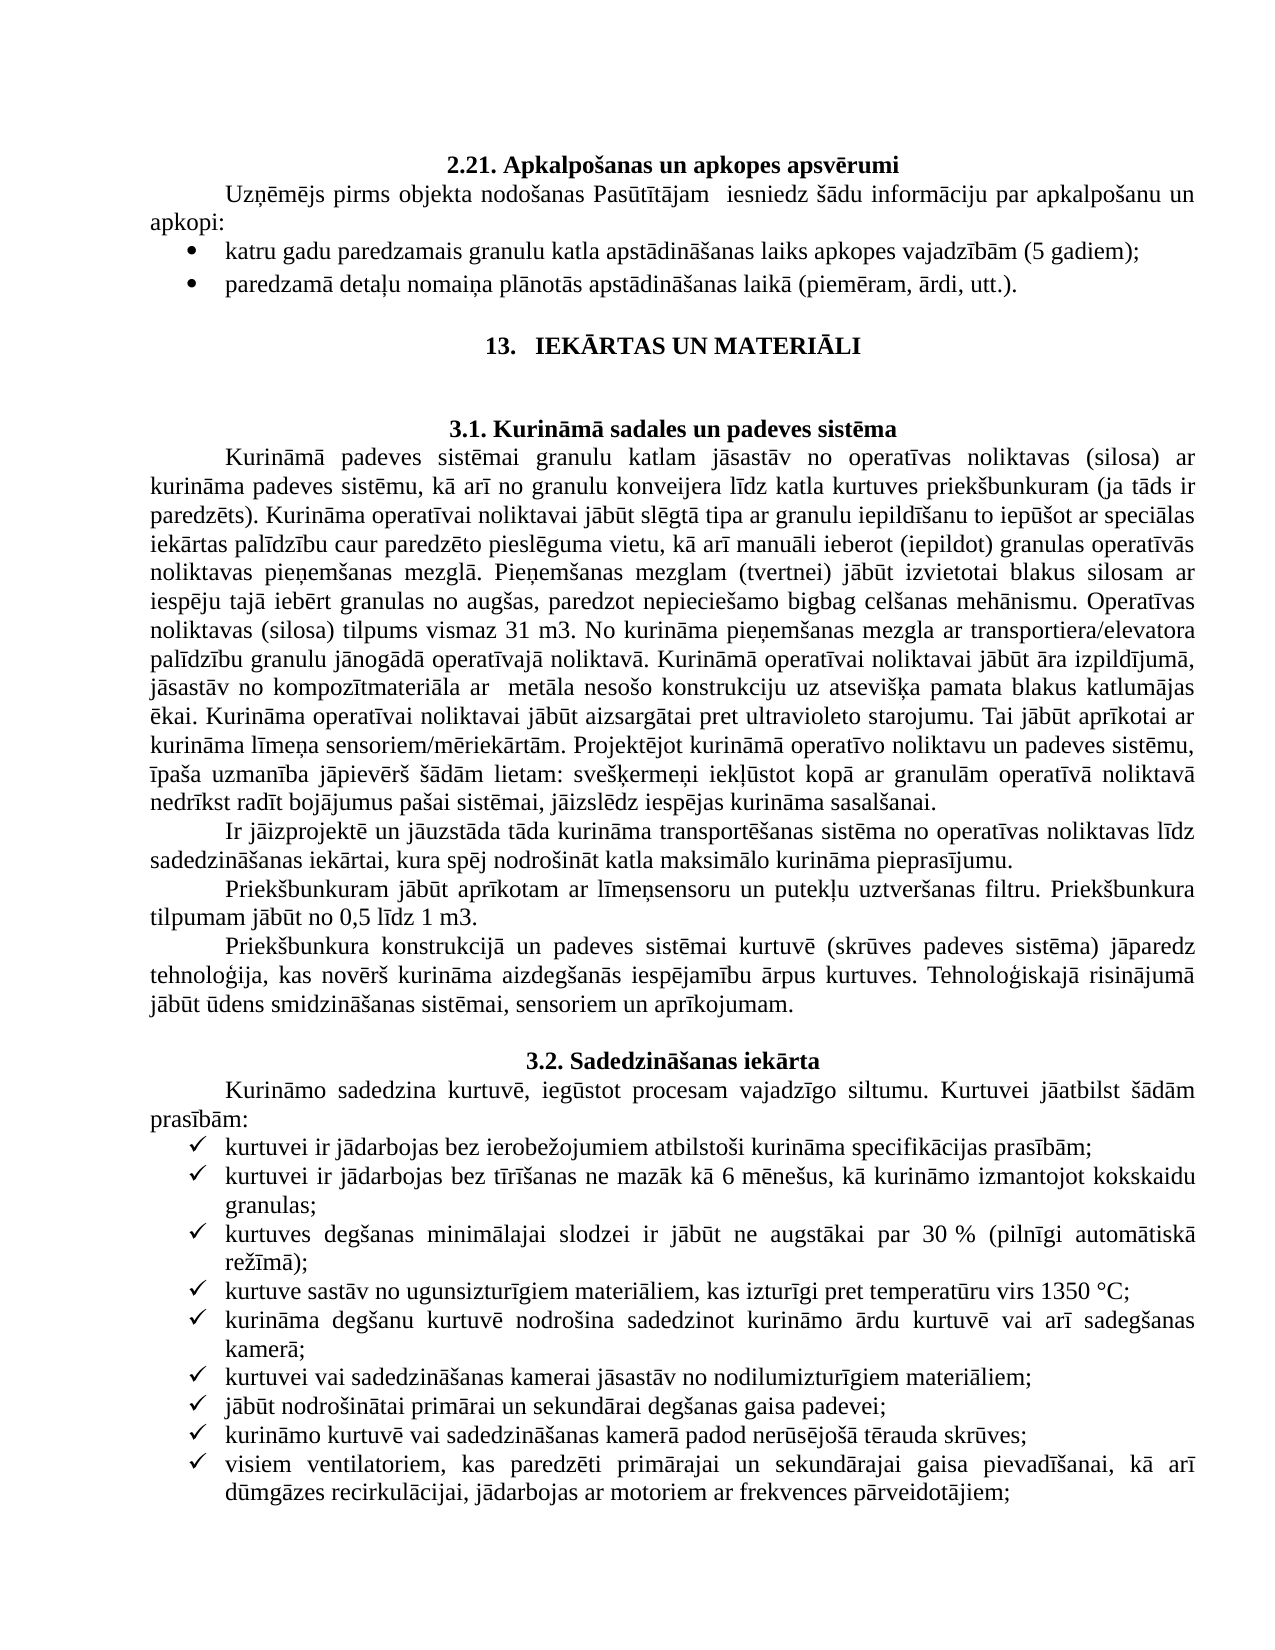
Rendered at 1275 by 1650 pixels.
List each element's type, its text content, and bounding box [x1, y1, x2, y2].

text Kurināmā padeves sistēmai granulu katlam jāsastāv no operatīvas noliktavas (silosa) ar kurināma padeves sistēmu, kā arī no granulu konveijera līdz katla kurtuves priekšbunkuram (ja tāds ir paredzēts). Kurināma operatīvai noliktavai jābūt slēgtā tipa ar granulu iepildīšanu to iepūšot ar speciālas iekārtas palīdzību caur paredzēto pieslēguma vietu, kā arī manuāli ieberot (iepildot) granulas operatīvās noliktavas pieņemšanas mezglā. Pieņemšanas mezglam (tvertnei) jābūt izvietotai blakus silosam ar iespēju tajā iebērt granulas no augšas, paredzot nepieciešamo bigbag celšanas mehānismu. Operatīvas noliktavas (silosa) tilpums vismaz 31 m3. No kurināma pieņemšanas mezgla ar transportiera/elevatora palīdzību granulu jānogādā operatīvajā noliktavā. Kurināmā operatīvai noliktavai jābūt āra izpildījumā, jāsastāv no kompozītmateriāla ar metāla nesošo konstrukciju uz atsevišķa pamata blakus katlumājas ēkai. Kurināma operatīvai noliktavai jābūt aizsargātai pret ultravioleto starojumu. Tai jābūt aprīkotai ar kurināma līmeņa sensoriem/mēriekārtām. Projektējot kurināmā operatīvo noliktavu un padeves sistēmu, īpaša uzmanība jāpievērš šādām lietam: svešķermeņi iekļūstot kopā ar granulām operatīvā noliktavā nedrīkst radīt bojājumus pašai sistēmai, jāizslēdz iespējas kurināma sasalšanai. [150, 442, 1196, 816]
list visiem ventilatoriem, kas paredzēti primārajai un sekundārajai gaisa pievadīšanai, kā arī dūmgāzes recirkulācijai, jādarbojas ar motoriem ar frekvences pārveidotājiem; [187, 1449, 1196, 1506]
list kurtuves degšanas minimālajai slodzei ir jābūt ne augstākai par 30 % (pilnīgi automātiskā režīmā); [187, 1219, 1196, 1276]
text 2.21. Apkalpošanas un apkopes apsvērumi [150, 150, 1196, 179]
list katru gadu paredzamais granulu katla apstādināšanas laiks apkopes vajadzībām (5 gadiem); [187, 236, 1196, 265]
list kurināmo kurtuvē vai sadedzināšanas kamerā padod nerūsējošā tērauda skrūves; [187, 1420, 1196, 1449]
list kurtuvei ir jādarbojas bez tīrīšanas ne mazāk kā 6 mēnešus, kā kurināmo izmantojot kokskaidu granulas; [187, 1161, 1196, 1219]
list kurtuve sastāv no ugunsizturīgiem materiāliem, kas izturīgi pret temperatūru virs 1350 °C; [187, 1276, 1196, 1305]
text Kurināmo sadedzina kurtuvē, iegūstot procesam vajadzīgo siltumu. Kurtuvei jāatbilst šādām prasībām: [150, 1075, 1196, 1132]
list kurtuvei vai sadedzināšanas kamerai jāsastāv no nodilumizturīgiem materiāliem; [187, 1362, 1196, 1391]
text Priekšbunkuram jābūt aprīkotam ar līmeņsensoru un putekļu uztveršanas filtru. Priekšbunkura tilpumam jābūt no 0,5 līdz 1 m3. [150, 874, 1196, 931]
list jābūt nodrošinātai primārai un sekundārai degšanas gaisa padevei; [187, 1391, 1196, 1420]
list iekārtas un materiāli [150, 331, 1196, 360]
text Priekšbunkura konstrukcijā un padeves sistēmai kurtuvē (skrūves padeves sistēma) jāparedz tehnoloģija, kas novērš kurināma aizdegšanās iespējamību ārpus kurtuves. Tehnoloģiskajā risinājumā jābūt ūdens smidzināšanas sistēmai, sensoriem un aprīkojumam. [150, 931, 1196, 1017]
list kurināma degšanu kurtuvē nodrošina sadedzinot kurināmo ārdu kurtuvē vai arī sadegšanas kamerā; [187, 1305, 1196, 1362]
list kurtuvei ir jādarbojas bez ierobežojumiem atbilstoši kurināma specifikācijas prasībām; [187, 1132, 1196, 1161]
list paredzamā detaļu nomaiņa plānotās apstādināšanas laikā (piemēram, ārdi, utt.). [187, 269, 1196, 298]
text Ir jāizprojektē un jāuzstāda tāda kurināma transportēšanas sistēma no operatīvas noliktavas līdz sadedzināšanas iekārtai, kura spēj nodrošināt katla maksimālo kurināma pieprasījumu. [150, 816, 1196, 874]
text Uzņēmējs pirms objekta nodošanas Pasūtītājam iesniedz šādu informāciju par apkalpošanu un apkopi: [150, 179, 1196, 236]
text 3.1. Kurināmā sadales un padeves sistēma [150, 414, 1196, 442]
text 3.2. Sadedzināšanas iekārta [150, 1046, 1196, 1075]
